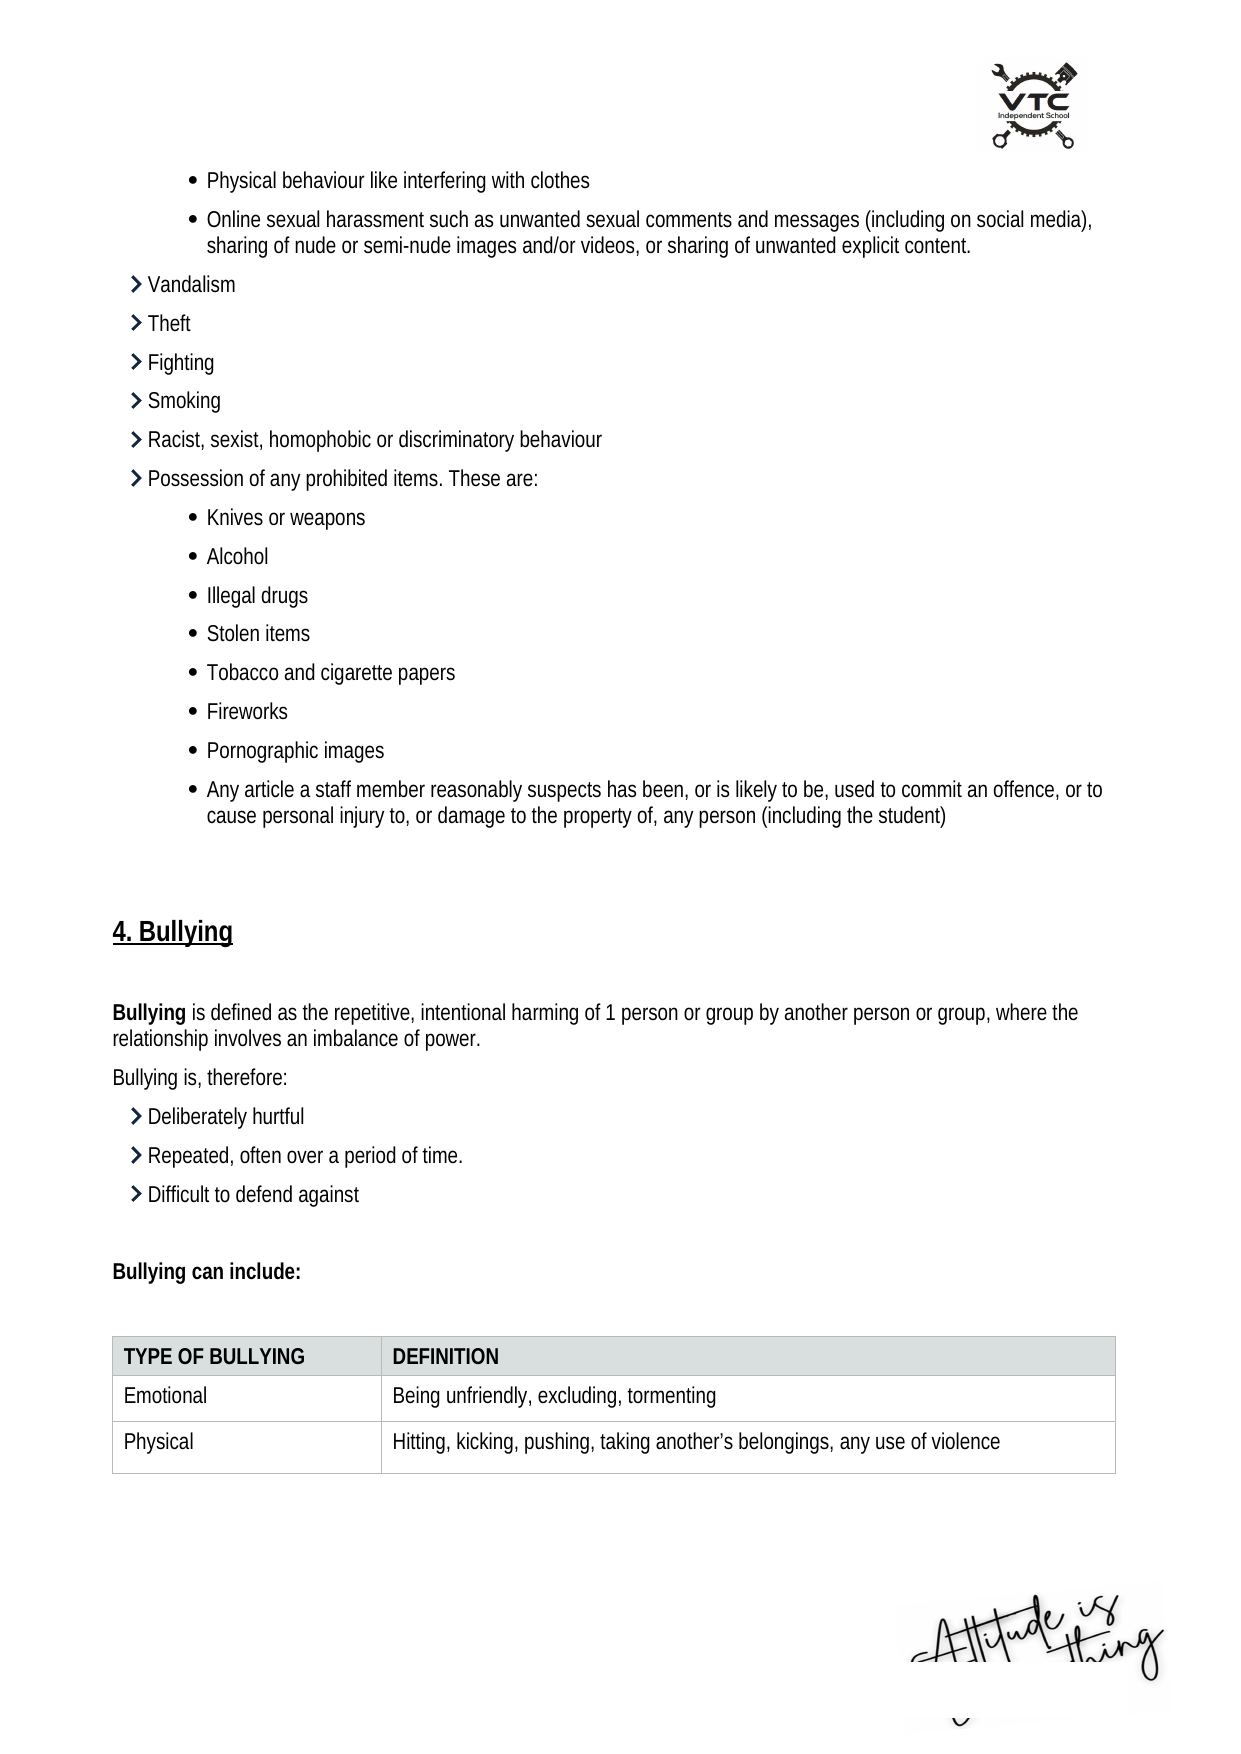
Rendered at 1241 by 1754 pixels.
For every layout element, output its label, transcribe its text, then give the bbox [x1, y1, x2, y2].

list Vandalism [130, 271, 1128, 297]
table_header TYPE OF BULLYING [113, 1337, 381, 1375]
list Fighting [130, 348, 1128, 375]
picture [131, 275, 142, 293]
list Repeated, often over a period of time. [130, 1142, 1128, 1168]
text Bullying can include: [112, 1258, 1128, 1284]
list Knives or weapons [189, 504, 1128, 530]
list Possession of any prohibited items. These are: [130, 465, 1128, 491]
picture [131, 353, 142, 370]
picture [131, 469, 142, 487]
table_cell Physical [113, 1422, 381, 1472]
table_cell Hitting, kicking, pushing, taking another’s belongings, any use of violence [382, 1422, 1115, 1472]
table_cell Emotional [113, 1376, 381, 1421]
text Bullying is defined as the repetitive, intentional harming of 1 person or group by another person or group, where the relationship involves an imbalance of power. [112, 999, 1128, 1051]
table_cell Being unfriendly, excluding, tormenting [382, 1376, 1115, 1421]
list Racist, sexist, homophobic or discriminatory behaviour [130, 426, 1128, 452]
picture [131, 1146, 142, 1164]
picture [131, 1107, 142, 1125]
picture [905, 1718, 1077, 1734]
list Fireworks [189, 698, 1128, 724]
list Alcohol [189, 543, 1128, 569]
subtitle 4. Bullying [112, 914, 1128, 947]
list Tobacco and cigarette papers [189, 659, 1128, 686]
text Bullying is, therefore: [112, 1064, 1128, 1090]
list Stolen items [189, 620, 1128, 647]
table_header DEFINITION [382, 1337, 1115, 1375]
picture [978, 58, 1090, 154]
picture [131, 1185, 142, 1202]
list Any article a staff member reasonably suspects has been, or is likely to be, used to commit an offence, or to cause personal injury to, or damage to the property of, any person (including the student) [189, 776, 1128, 828]
list Online sexual harassment such as unwanted sexual comments and messages (including on social media), sharing of nude or semi-nude images and/or videos, or sharing of unwanted explicit content. [189, 206, 1128, 258]
picture [131, 431, 142, 448]
list Deliberately hurtful [130, 1103, 1128, 1129]
list Theft [130, 309, 1128, 336]
list Smoking [130, 387, 1128, 414]
list Difficult to defend against [130, 1181, 1128, 1207]
picture [131, 392, 142, 409]
list Illegal drugs [189, 582, 1128, 608]
picture [131, 314, 142, 331]
list Physical behaviour like interfering with clothes [189, 167, 1128, 193]
list Pornographic images [189, 737, 1128, 763]
picture [895, 1582, 1172, 1714]
